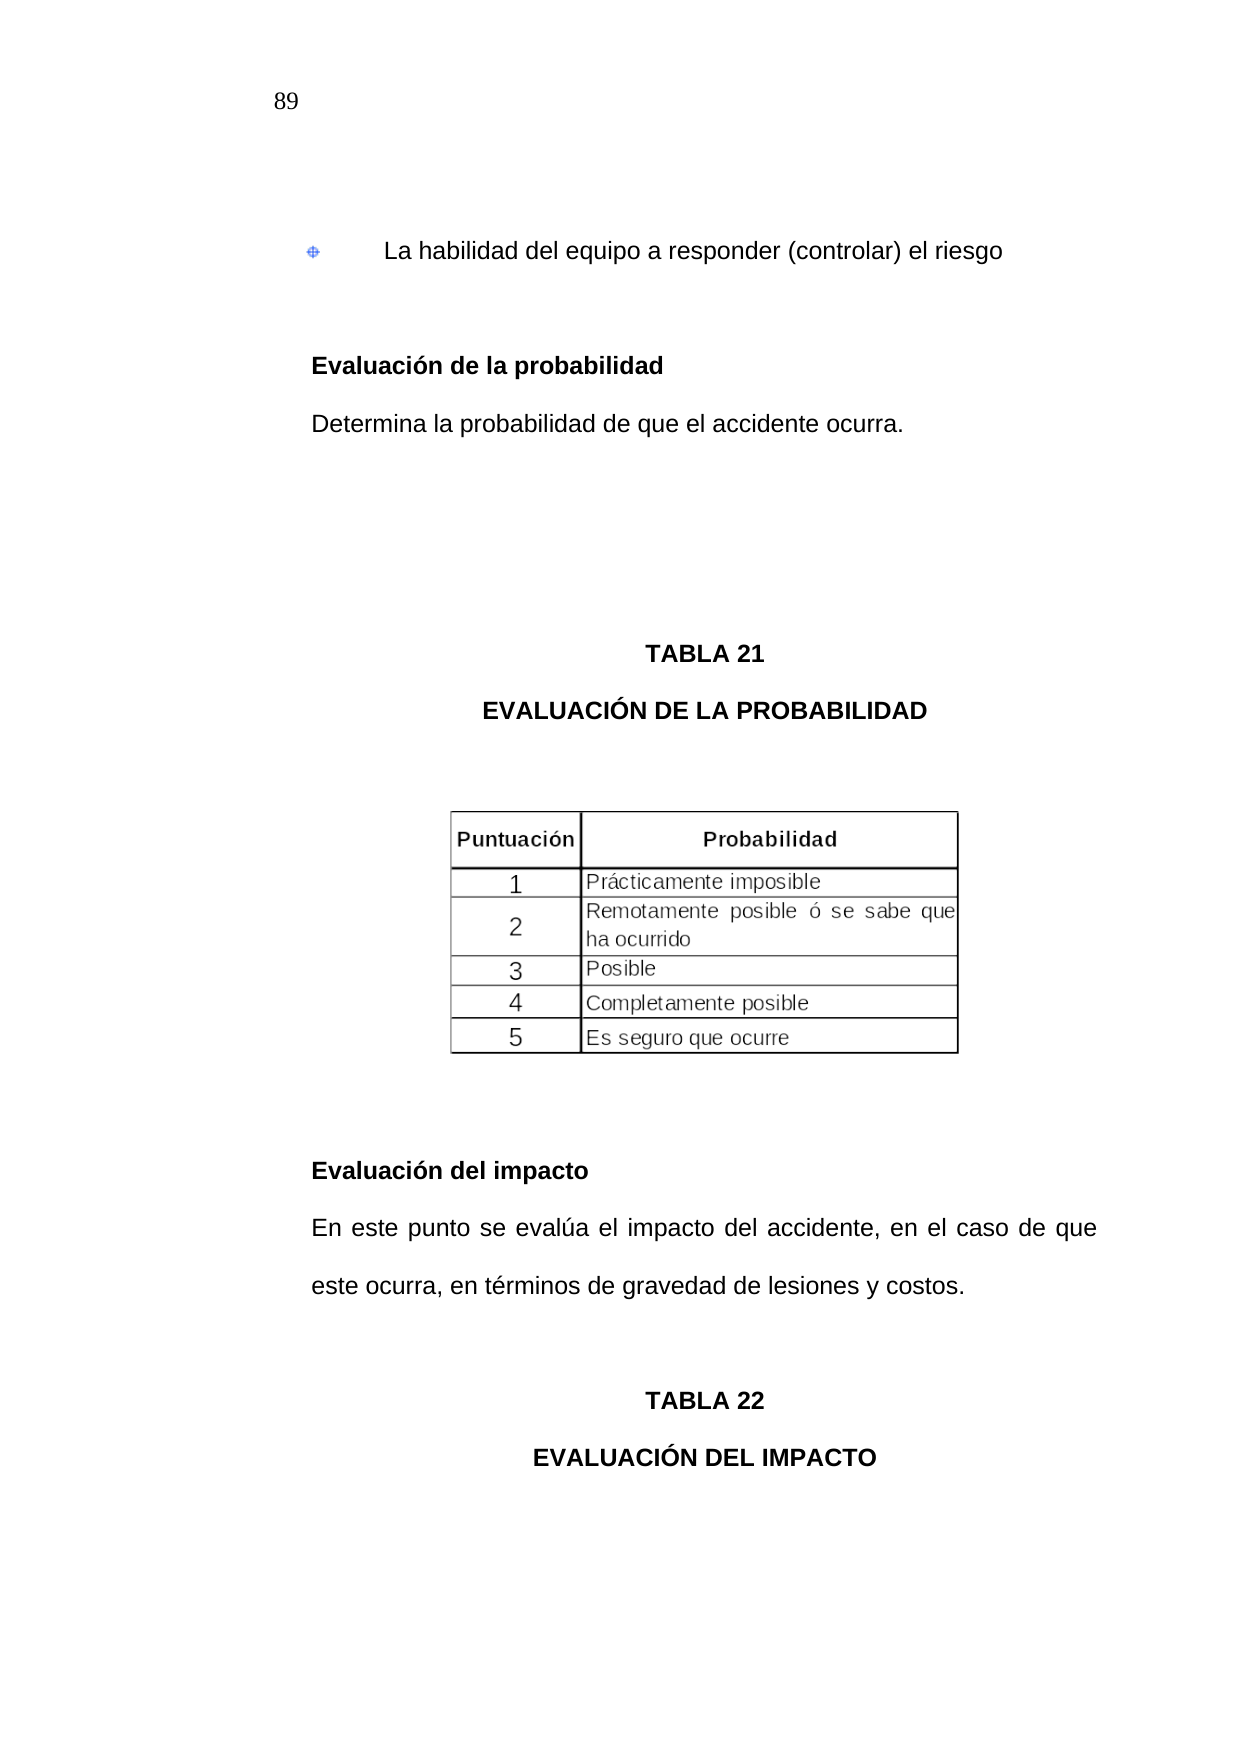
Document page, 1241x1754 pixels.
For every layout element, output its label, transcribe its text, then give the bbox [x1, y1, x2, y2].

title TABLA 21 [311, 639, 1098, 667]
title En este punto se evalúa el impacto del accidente, en el caso de que este ocurra, en términos de gravedad de lesiones y costos. [311, 1213, 1098, 1299]
title TABLA 22 [311, 1386, 1098, 1414]
title EVALUACIÓN DEL IMPACTO [311, 1443, 1098, 1472]
title Evaluación de la probabilidad [311, 351, 1098, 380]
title Determina la probabilidad de que el accidente ocurra. [311, 409, 1098, 437]
title Evaluación del impacto [311, 1156, 1098, 1184]
title EVALUACIÓN DE [311, 696, 1098, 725]
title La habilidad del equipo a responder (controlar) el riesgo [302, 236, 1098, 265]
picture [302, 243, 320, 260]
